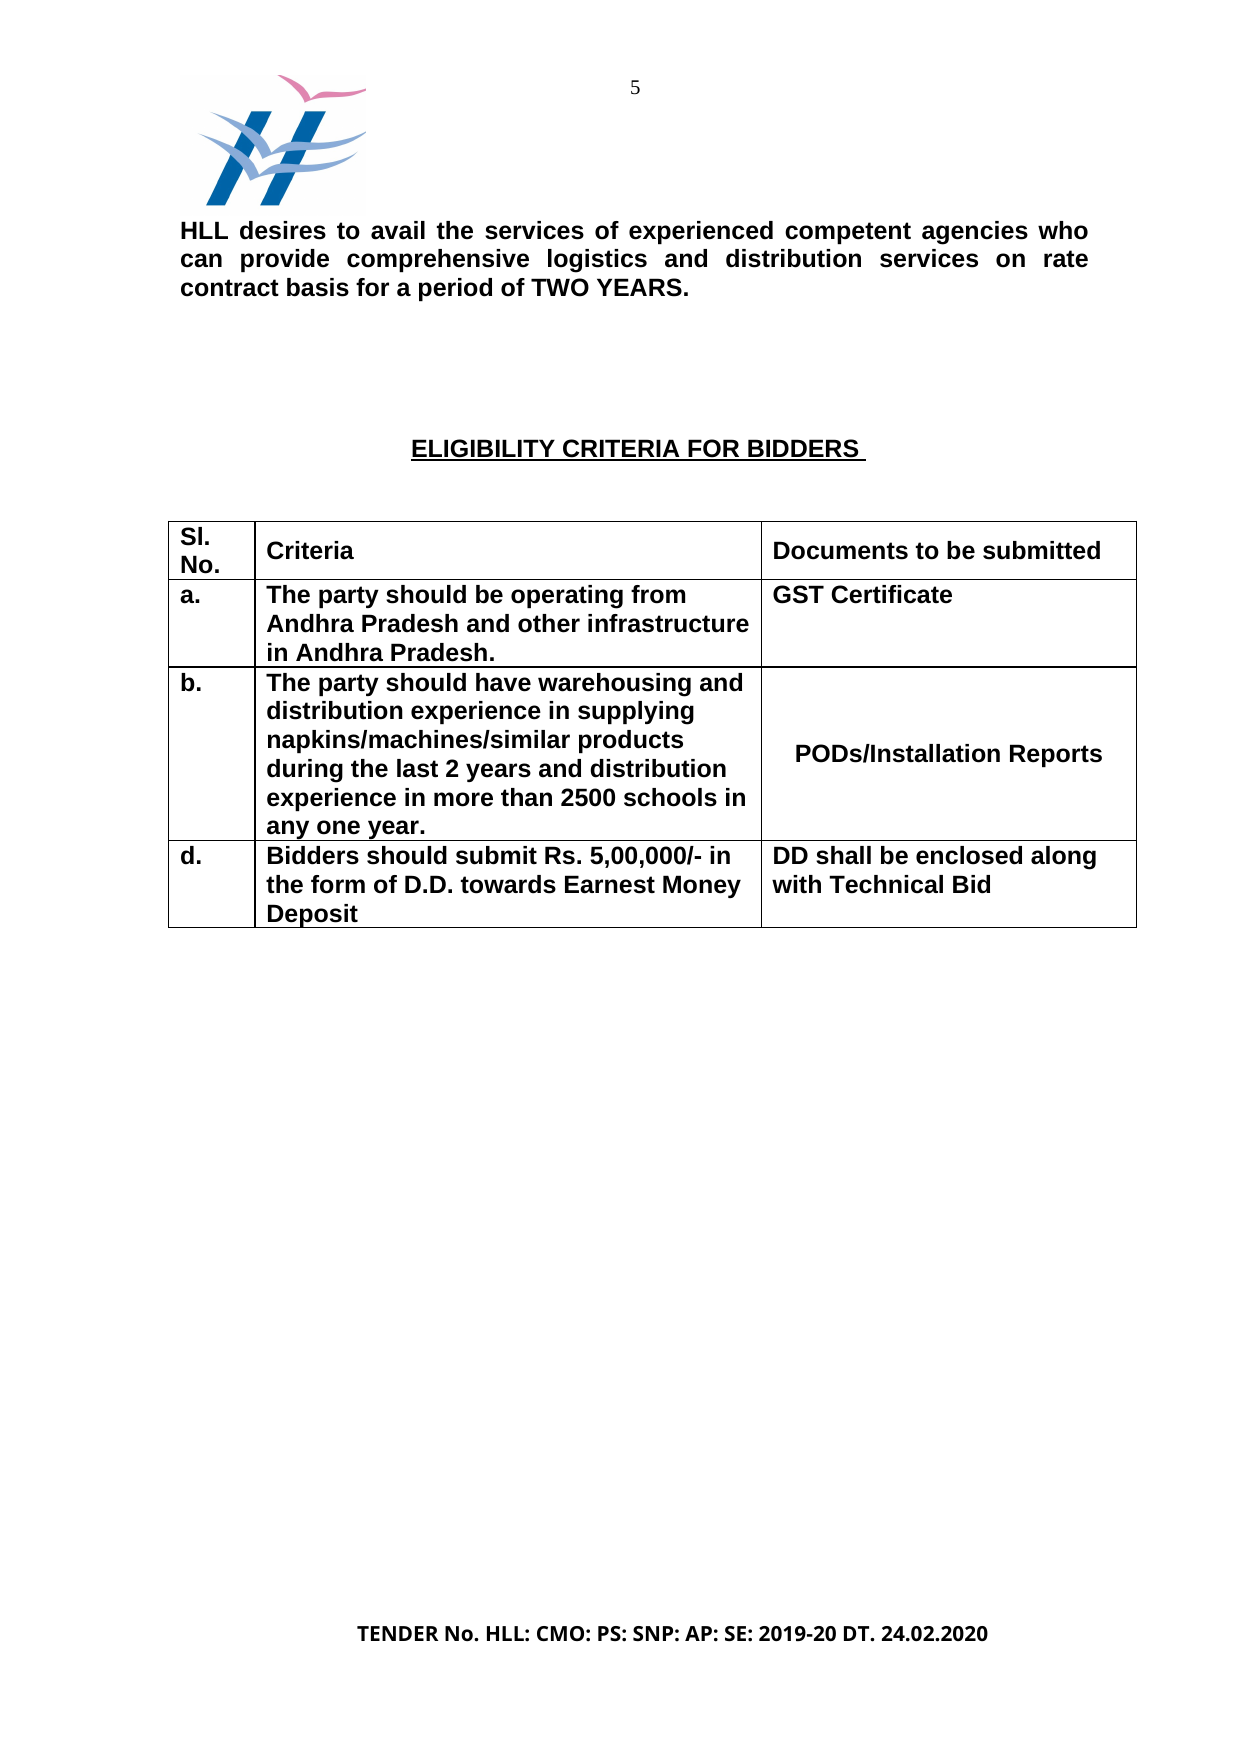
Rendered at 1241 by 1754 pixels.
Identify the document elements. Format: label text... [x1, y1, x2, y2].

table_cell GST Certificate [762, 580, 1136, 666]
table_cell DD shall be enclosed along with Technical Bid [762, 841, 1136, 927]
table_cell b. [169, 668, 254, 840]
text ELIGIBILITY CRITERIA FOR BIDDERS [180, 434, 1090, 463]
table_cell a. [169, 580, 254, 666]
table_cell PODs/Installation Reports [762, 668, 1136, 840]
table_header Sl. No. [169, 522, 254, 579]
picture [180, 75, 366, 216]
table_cell Bidders should submit Rs. 5,00,000/- in the form of D.D. towards Earnest Money Deposit [256, 841, 761, 927]
table_cell The party should have warehousing and distribution experience in supplying napkins/machines/similar products during the last 2 years and distribution experience in more than 2500 schools in any one year. [256, 668, 761, 840]
text HLL desires to avail the services of experienced competent agencies who can provide comprehensive logistics and distribution services on rate contract basis for a period of TWO YEARS. [180, 216, 1090, 302]
table_header Criteria [256, 522, 761, 579]
table_header Documents to be submitted [762, 522, 1136, 579]
table_cell The party should be operating from Andhra Pradesh and other infrastructure in Andhra Pradesh. [256, 580, 761, 666]
table_cell d. [169, 841, 254, 927]
